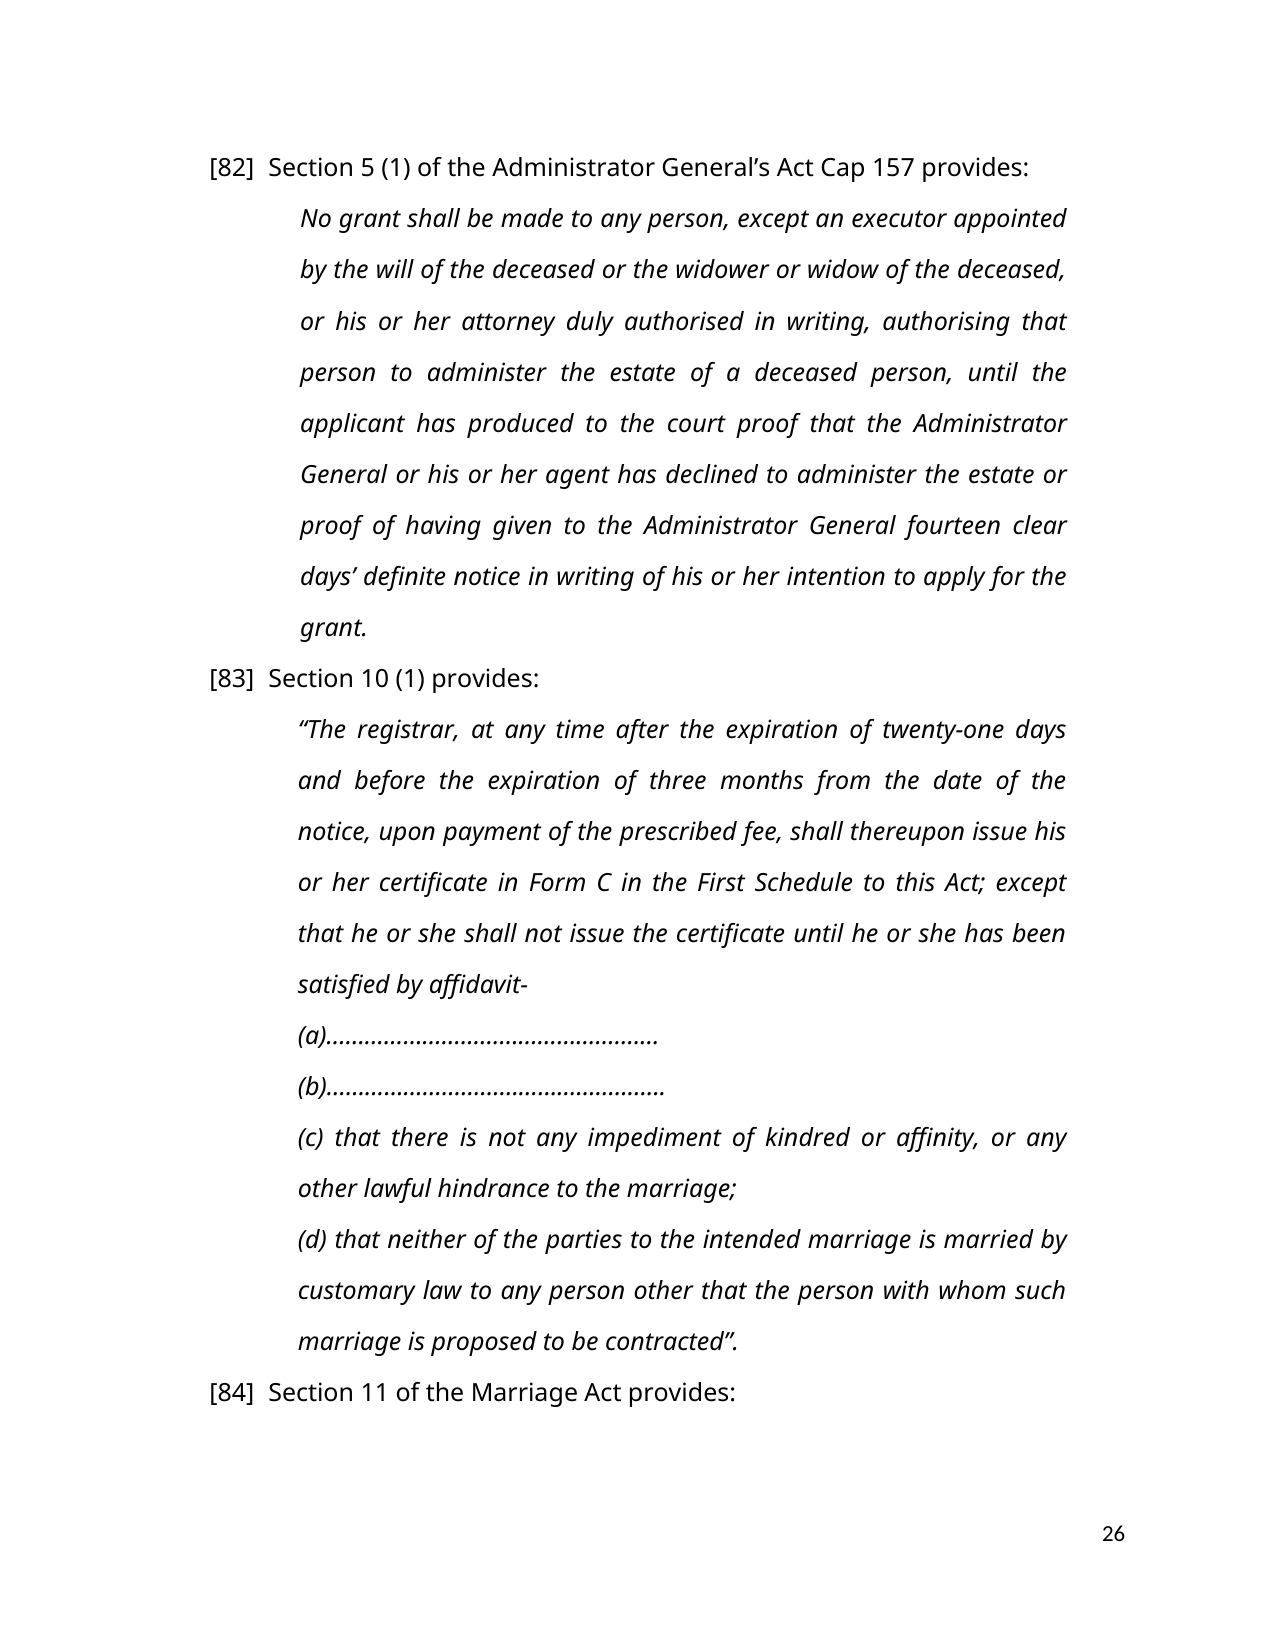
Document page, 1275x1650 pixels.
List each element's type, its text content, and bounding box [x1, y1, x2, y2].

list (b)…………………………………………….. [298, 1069, 1125, 1103]
list (d) that neither of the parties to the intended marriage is married by customary law to any person other that the person with whom such marriage is proposed to be contracted”. [298, 1222, 1071, 1358]
list Section 10 (1) provides: [209, 660, 1125, 694]
list (c) that there is not any impediment of kindred or affinity, or any other lawful hindrance to the marriage; [298, 1120, 1071, 1205]
list “The registrar, at any time after the expiration of twenty-one days and before the expiration of three months from the date of the notice, upon payment of the prescribed fee, shall thereupon issue his or her certificate in Form C in the First Schedule to this Act; except that he or she shall not issue the certificate until he or she has been satisfied by affidavit- [298, 711, 1071, 1001]
list Section 5 (1) of the Administrator General’s Act Cap 157 provides: [209, 150, 1125, 184]
list (a)………………………………………….… [298, 1018, 1125, 1052]
list Section 11 of the Marriage Act provides: [209, 1375, 1125, 1409]
list No grant shall be made to any person, except an executor appointed by the will of the deceased or the widower or widow of the deceased, or his or her attorney duly authorised in writing, authorising that person to administer the estate of a deceased person, until the applicant has produced to the court proof that the Administrator General or his or her agent has declined to administer the estate or proof of having given to the Administrator General fourteen clear days’ definite notice in writing of his or her intention to apply for the grant. [300, 201, 1071, 643]
